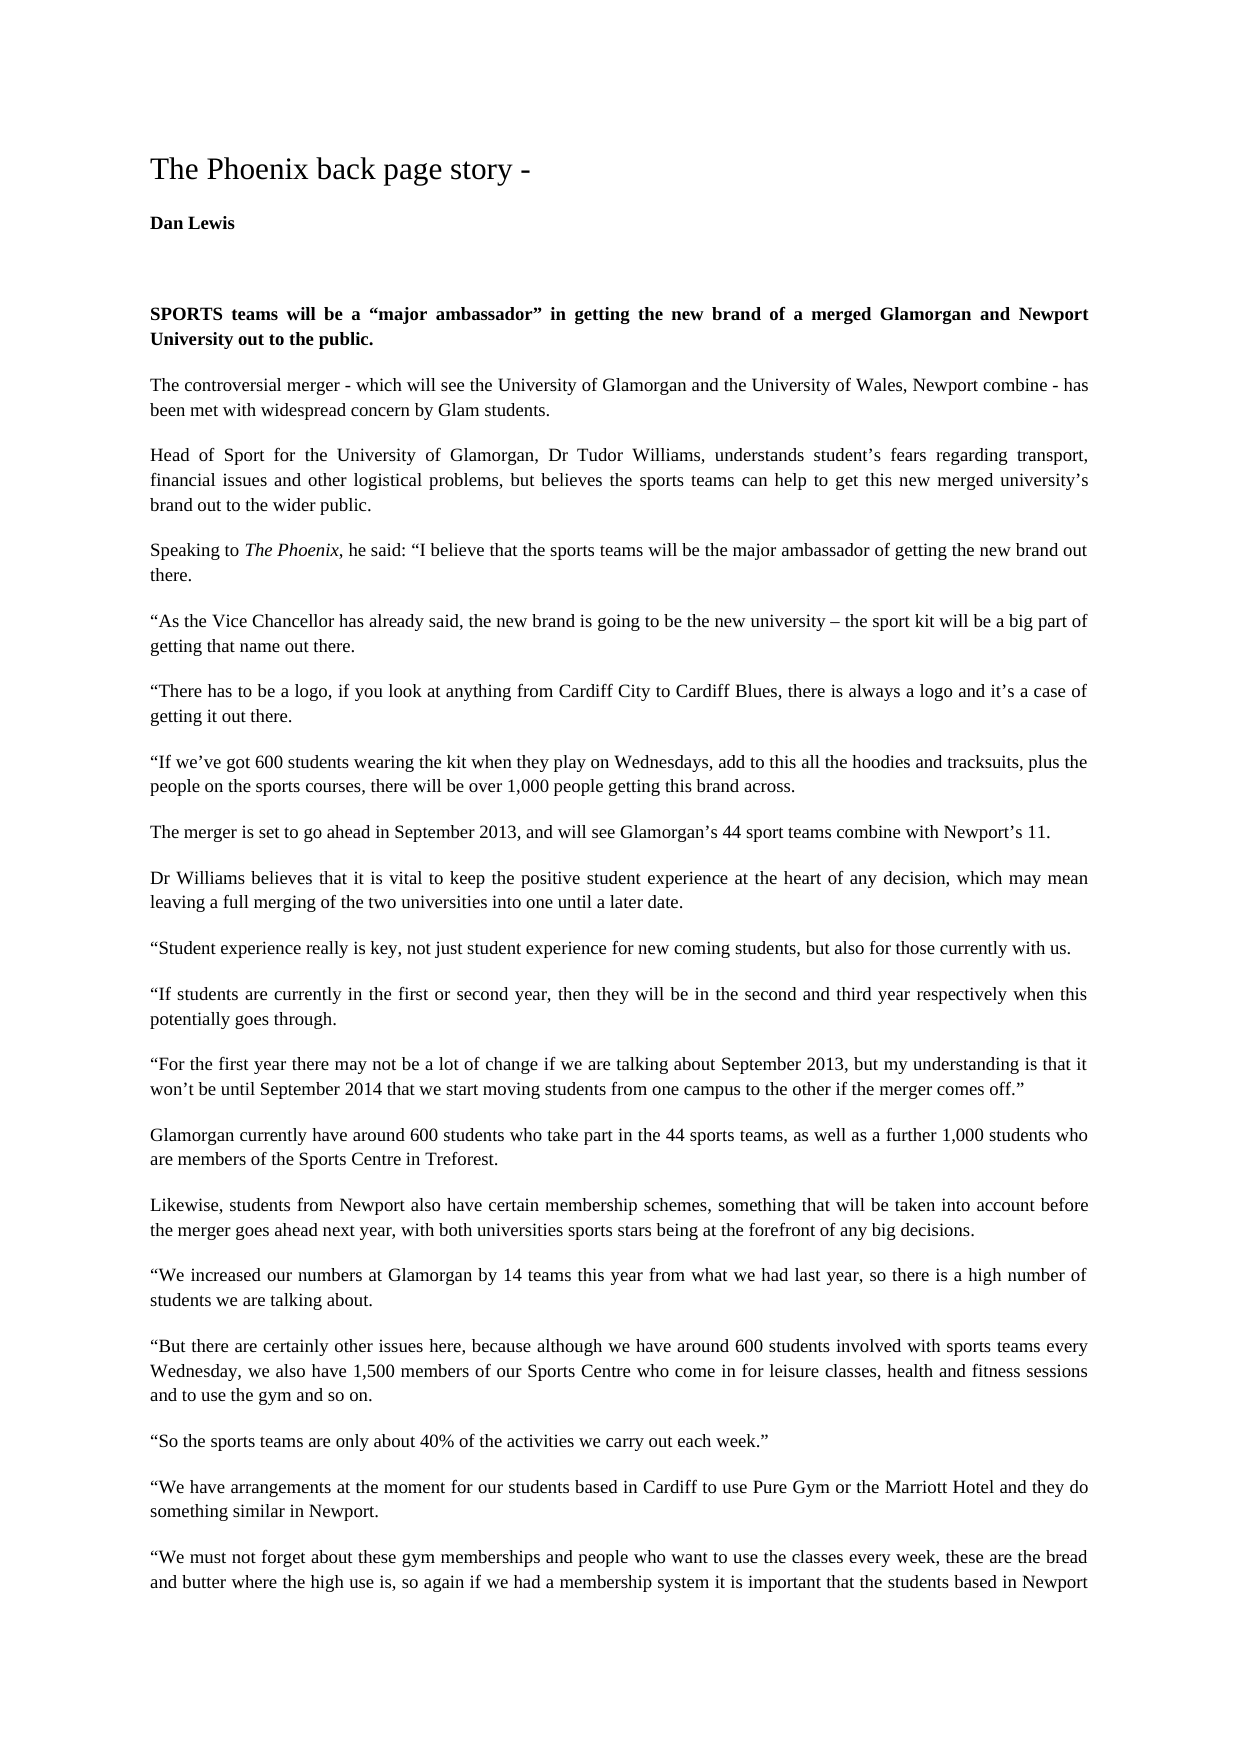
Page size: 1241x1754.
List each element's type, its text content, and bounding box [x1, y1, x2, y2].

text The merger is set to go ahead in September 2013, and will see Glamorgan’s 44 sport teams combine with Newport’s 11. [150, 821, 1090, 843]
text SPORTS teams will be a “major ambassador” in getting the new brand of a merged Glamorgan and Newport University out to the public. [150, 303, 1090, 350]
text “There has to be a logo, if you look at anything from Cardiff City to Cardiff Blues, there is always a logo and it’s a case of getting it out there. [150, 680, 1090, 727]
text “For the first year there may not be a lot of change if we are talking about September 2013, but my understanding is that it won’t be until September 2014 that we start moving students from one campus to the other if the merger comes off.” [150, 1053, 1090, 1099]
text “If students are currently in the first or second year, then they will be in the second and third year respectively when this potentially goes through. [150, 983, 1090, 1029]
text “We have arrangements at the moment for our students based in Cardiff to use Pure Gym or the Marriott Hotel and they do something similar in Newport. [150, 1476, 1090, 1522]
text “As the Vice Chancellor has already said, the new brand is going to be the new university – the sport kit will be a big part of getting that name out there. [150, 610, 1090, 656]
text Likewise, students from Newport also have certain membership schemes, something that will be taken into account before the merger goes ahead next year, with both universities sports stars being at the forefront of any big decisions. [150, 1194, 1090, 1240]
text Glamorgan currently have around 600 students who take part in the 44 sports teams, as well as a further 1,000 students who are members of the Sports Centre in Treforest. [150, 1123, 1090, 1170]
text “We increased our numbers at Glamorgan by 14 teams this year from what we had last year, so there is a high number of students we are talking about. [150, 1264, 1090, 1311]
text Dan Lewis [150, 212, 1090, 234]
text “If we’ve got 600 students wearing the kit when they play on Wednesdays, add to this all the hoodies and tracksuits, plus the people on the sports courses, there will be over 1,000 people getting this brand across. [150, 751, 1090, 797]
text “Student experience really is key, not just student experience for new coming students, but also for those currently with us. [150, 937, 1090, 959]
text The Phoenix back page story - [150, 150, 1090, 186]
text Speaking to The Phoenix, he said: “I believe that the sports teams will be the major ambassador of getting the new brand out there. [150, 539, 1090, 586]
text The controversial merger - which will see the University of Glamorgan and the University of Wales, Newport combine - has been met with widespread concern by Glam students. [150, 374, 1090, 420]
text Dr Williams believes that it is vital to keep the positive student experience at the heart of any decision, which may mean leaving a full merging of the two universities into one until a later date. [150, 867, 1090, 913]
text “But there are certainly other issues here, because although we have around 600 students involved with sports teams every Wednesday, we also have 1,500 members of our Sports Centre who come in for leisure classes, health and fitness sessions and to use the gym and so on. [150, 1335, 1090, 1406]
text Head of Sport for the University of Glamorgan, Dr Tudor Williams, understands student’s fears regarding transport, financial issues and other logistical problems, but believes the sports teams can help to get this new merged university’s brand out to the wider public. [150, 444, 1090, 515]
text “So the sports teams are only about 40% of the activities we carry out each week.” [150, 1430, 1090, 1452]
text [150, 1546, 1090, 1592]
